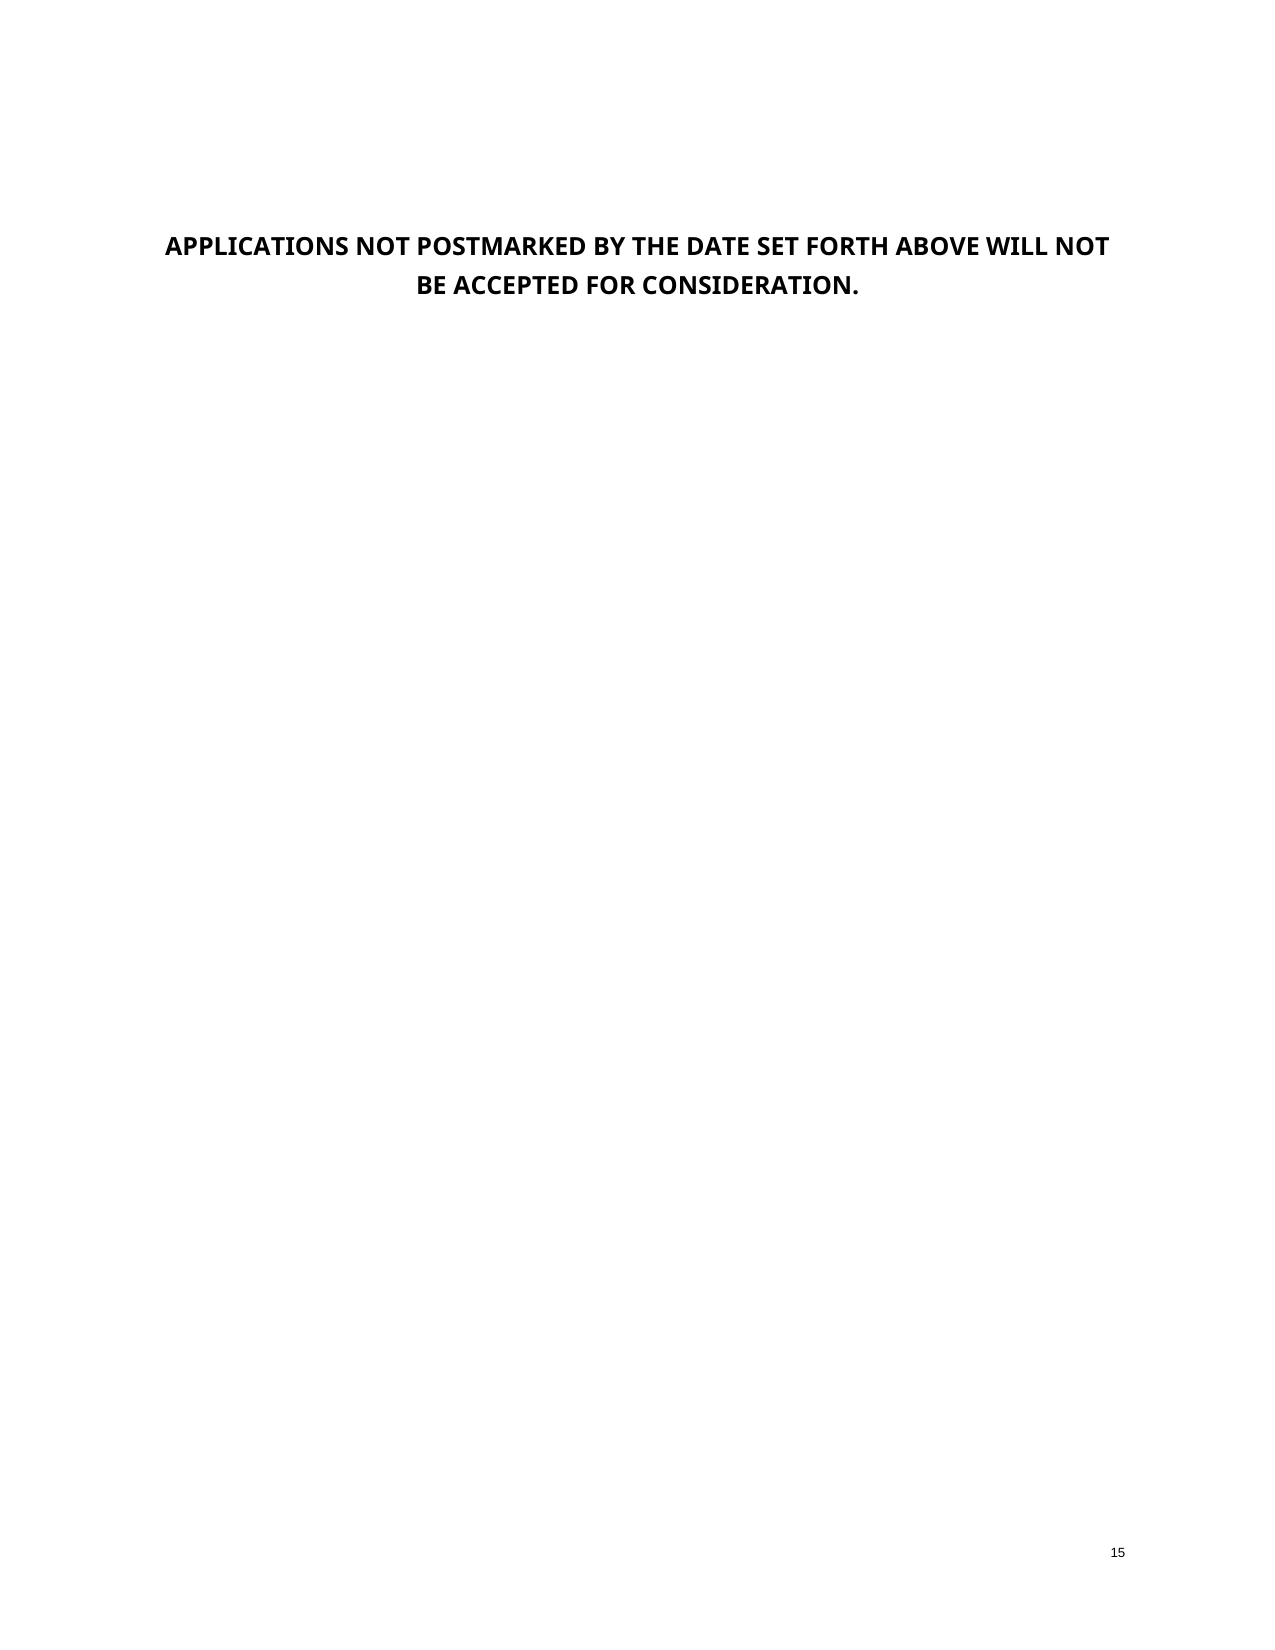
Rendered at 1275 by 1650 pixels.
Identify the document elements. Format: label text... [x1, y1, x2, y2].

text APPLICATIONS NOT POSTMARKED BY THE DATE SET FORTH ABOVE WILL NOT BE ACCEPTED FOR CONSIDERATION. [150, 228, 1125, 302]
